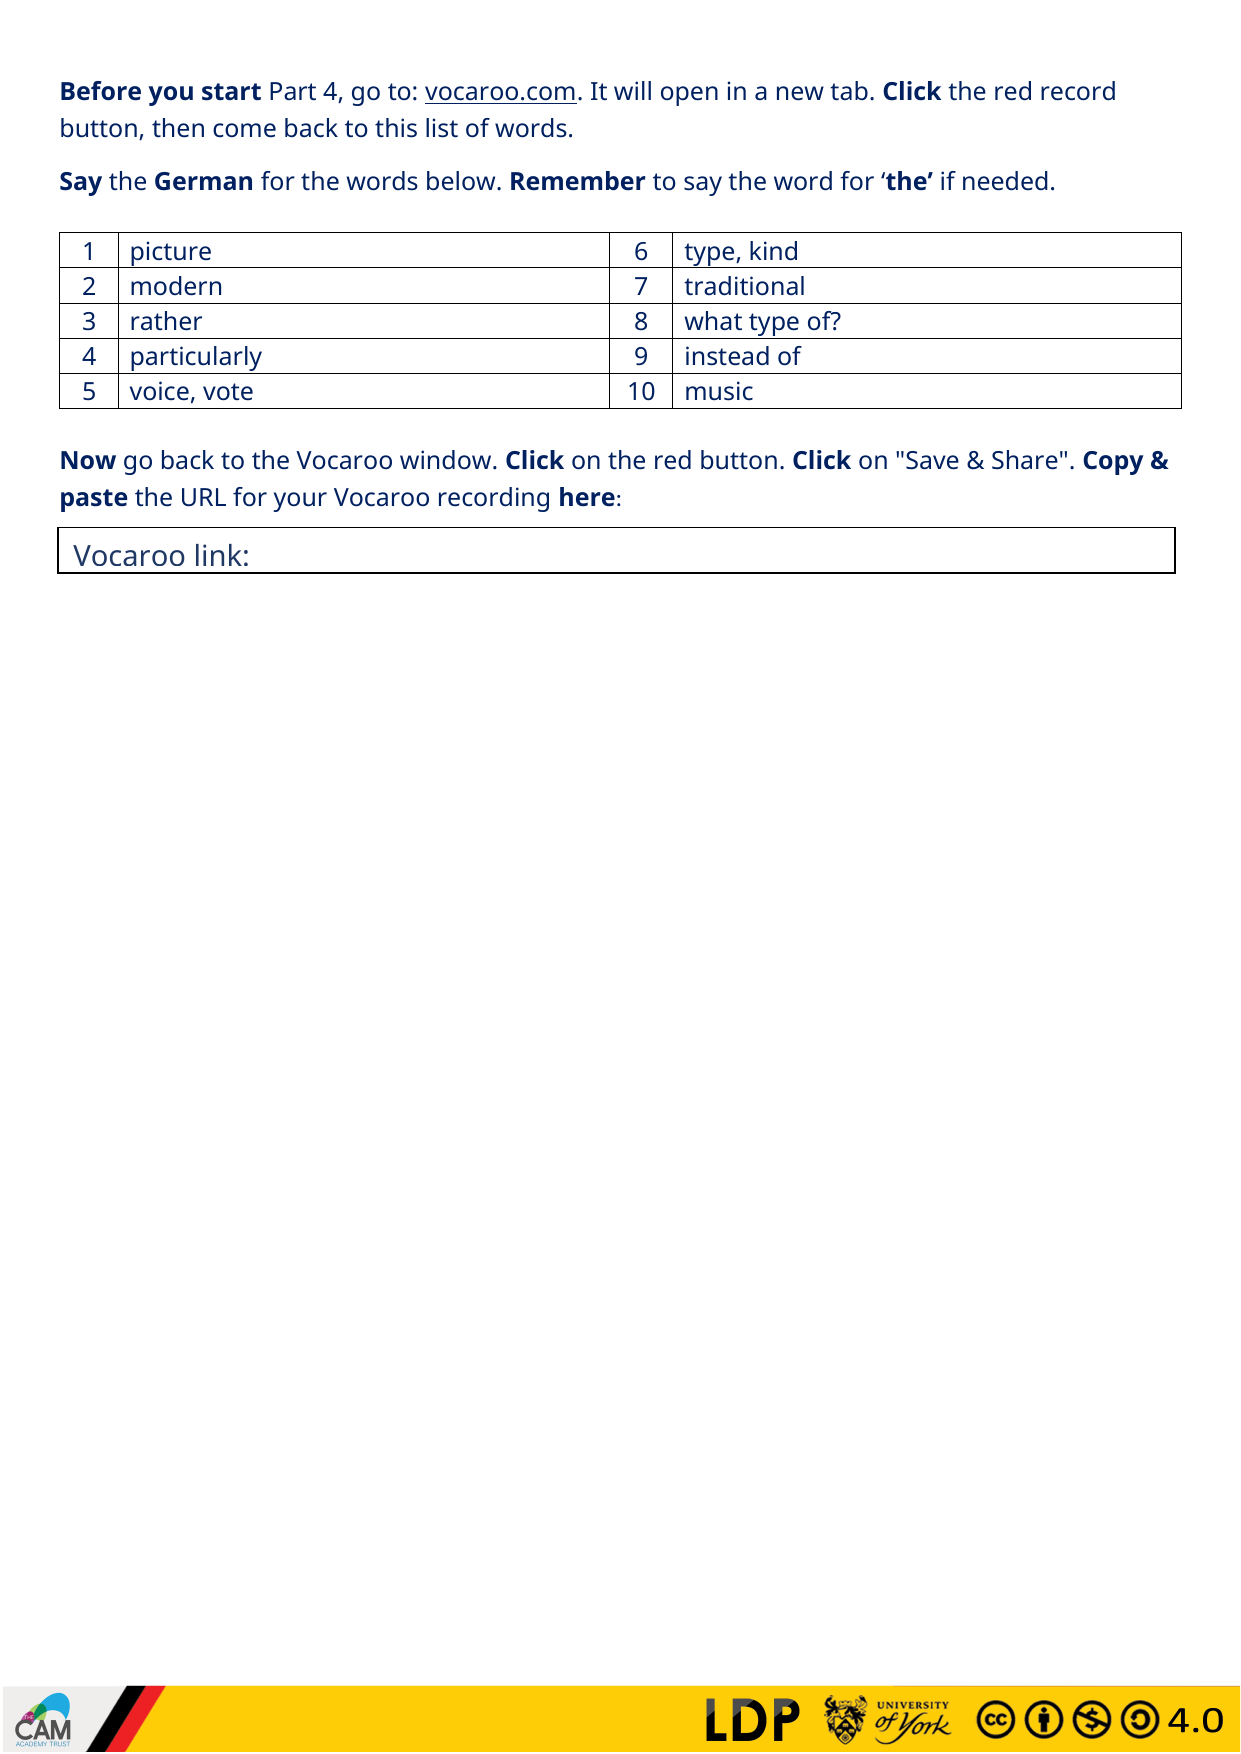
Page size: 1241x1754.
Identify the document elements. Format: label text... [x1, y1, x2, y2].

table_cell rather [119, 304, 609, 337]
table_cell what type of? [673, 304, 1181, 337]
text Now go back to the Vocaroo window. Click on the red button. Click on "Save & Share". Copy & paste the URL for your Vocaroo recording here: [59, 443, 1181, 514]
table_cell traditional [673, 268, 1181, 302]
table_cell particularly [119, 339, 609, 373]
picture [3, 1, 1241, 1752]
table_cell instead of [673, 339, 1181, 373]
table_header 1 [60, 233, 118, 267]
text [59, 74, 1181, 145]
table_cell 2 [60, 268, 118, 302]
table_header 6 [610, 233, 672, 267]
table_header picture [119, 233, 609, 267]
table_cell 9 [610, 339, 672, 373]
table_cell 5 [60, 374, 118, 408]
table_cell 4 [60, 339, 118, 373]
table_cell 8 [610, 304, 672, 337]
text Say the German for the words below. Remember to say the word for ‘the’ if needed. [59, 164, 1181, 198]
table_cell voice, vote [119, 374, 609, 408]
table_cell music [673, 374, 1181, 408]
table_cell 10 [610, 374, 672, 408]
table_cell modern [119, 268, 609, 302]
table_cell 3 [60, 304, 118, 337]
table_cell 7 [610, 268, 672, 302]
table_header type, kind [673, 233, 1181, 267]
